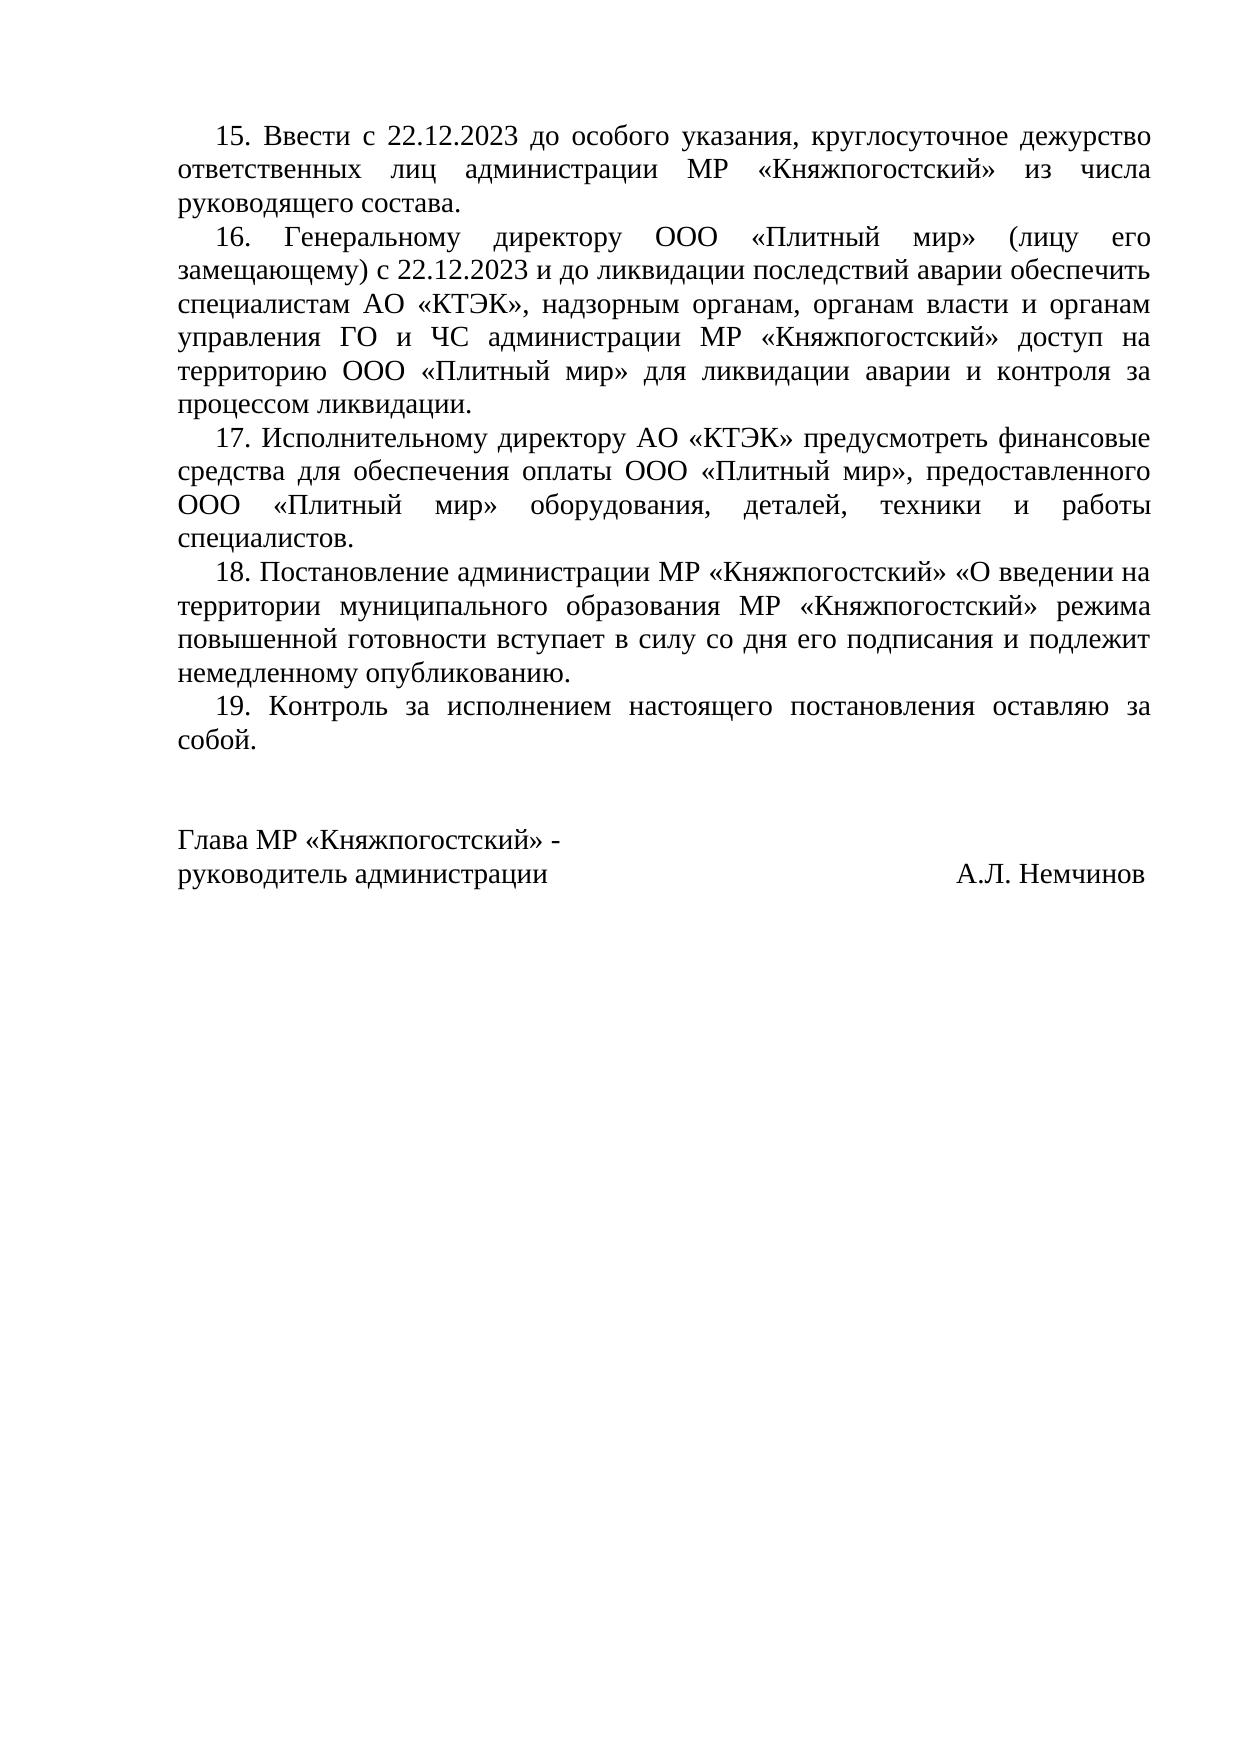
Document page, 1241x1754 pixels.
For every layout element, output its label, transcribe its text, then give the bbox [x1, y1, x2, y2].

text Глава МР «Княжпогостский» - [177, 822, 1152, 856]
text 18. Постановление администрации МР «Княжпогостский» «О введении на территории муниципального образования МР «Княжпогостский» режима повышенной готовности вступает в силу со дня его подписания и подлежит немедленному опубликованию. [177, 554, 1152, 688]
text 15. Ввести с 22.12.2023 до особого указания, круглосуточное дежурство ответственных лиц администрации МР «Княжпогостский» из числа руководящего состава. [177, 118, 1152, 219]
text 16. Генеральному директору ООО «Плитный мир» (лицу его замещающему) с 22.12.2023 и до ликвидации последствий аварии обеспечить специалистам АО «КТЭК», надзорным органам, органам власти и органам управления ГО и ЧС администрации МР «Княжпогостский» доступ на территорию ООО «Плитный мир» для ликвидации аварии и контроля за процессом ликвидации. [177, 219, 1152, 420]
text 19. Контроль за исполнением настоящего постановления оставляю за собой. [177, 688, 1152, 755]
text 17. Исполнительному директору АО «КТЭК» предусмотреть финансовые средства для обеспечения оплаты ООО «Плитный мир», предоставленного ООО «Плитный мир» оборудования, деталей, техники и работы специалистов. [177, 420, 1152, 554]
text руководитель администрации А.Л. Немчинов [177, 856, 1152, 889]
